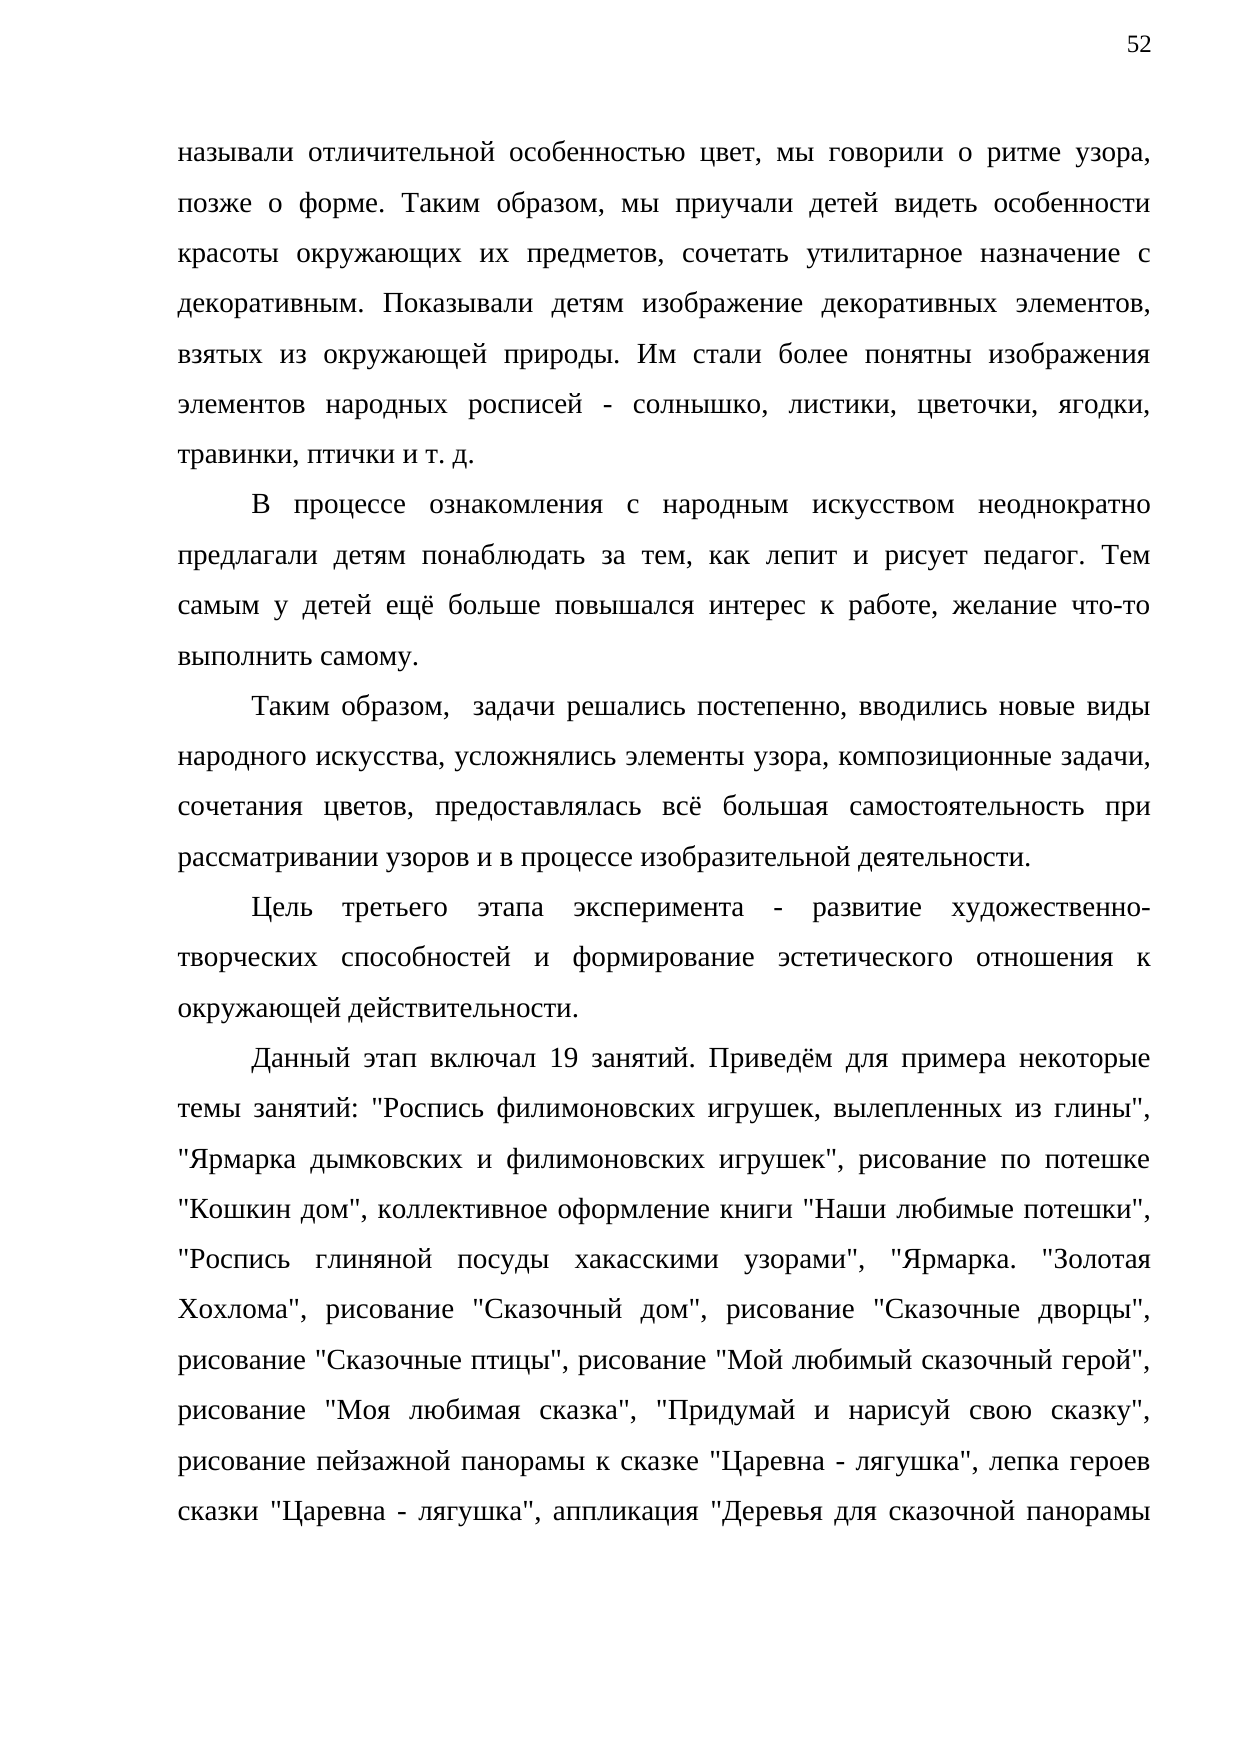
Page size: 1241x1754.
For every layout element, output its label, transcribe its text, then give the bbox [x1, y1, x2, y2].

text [177, 134, 1152, 470]
text Цель третьего этапа эксперимента - развитие художественно-творческих способностей и формирование эстетического отношения к окружающей действительности. [177, 889, 1152, 1023]
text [177, 1040, 1152, 1526]
text В процессе ознакомления с народным искусством неоднократно предлагали детям понаблюдать за тем, как лепит и рисует педагог. Тем самым у детей ещё больше повышался интерес к работе, желание что-то выполнить самому. [177, 487, 1152, 671]
text Таким образом, задачи решались постепенно, вводились новые виды народного искусства, усложнялись элементы узора, композиционные задачи, сочетания цветов, предоставлялась всё большая самостоятельность при рассматривании узоров и в процессе изобразительной деятельности. [177, 688, 1152, 872]
